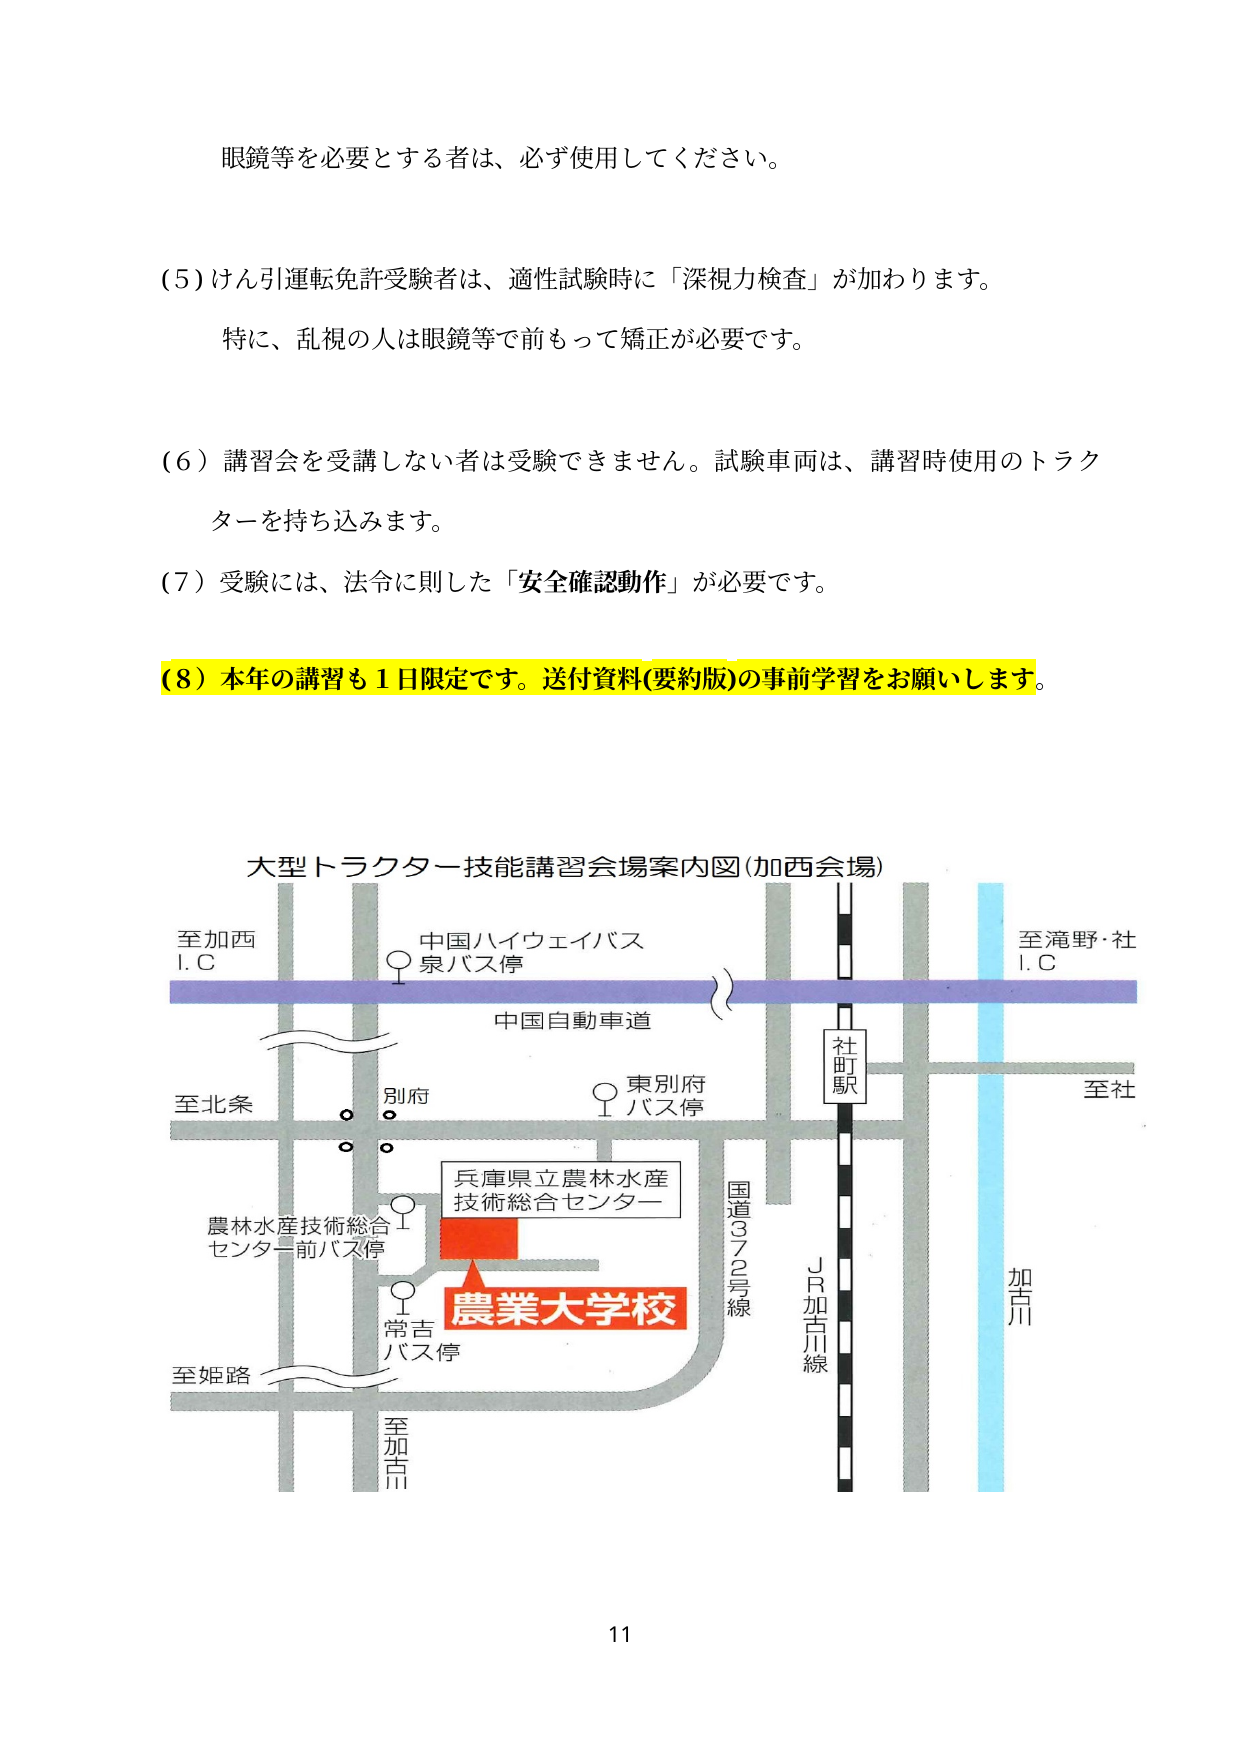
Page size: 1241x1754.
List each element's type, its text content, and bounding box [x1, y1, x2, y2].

text (６）講習会を受講しない者は受験できません。試験車両は、講習時使用のトラクターを持ち込みます。 [136, 429, 1104, 550]
text 特に、乱視の人は眼鏡等で前もって矯正が必要です。 [136, 308, 1104, 368]
text 眼鏡等を必要とする者は、必ず使用してください。 [136, 126, 1104, 187]
picture [135, 839, 1147, 1492]
text (７）受験には、法令に則した「安全確認動作」が必要です。 [136, 550, 1104, 611]
text (５) けん引運転免許受験者は、適性試験時に「深視力検査」が加わります。 [136, 247, 1104, 308]
text (８）本年の講習も１日限定です。送付資料(要約版)の事前学習をお願いします。 [136, 647, 1104, 708]
